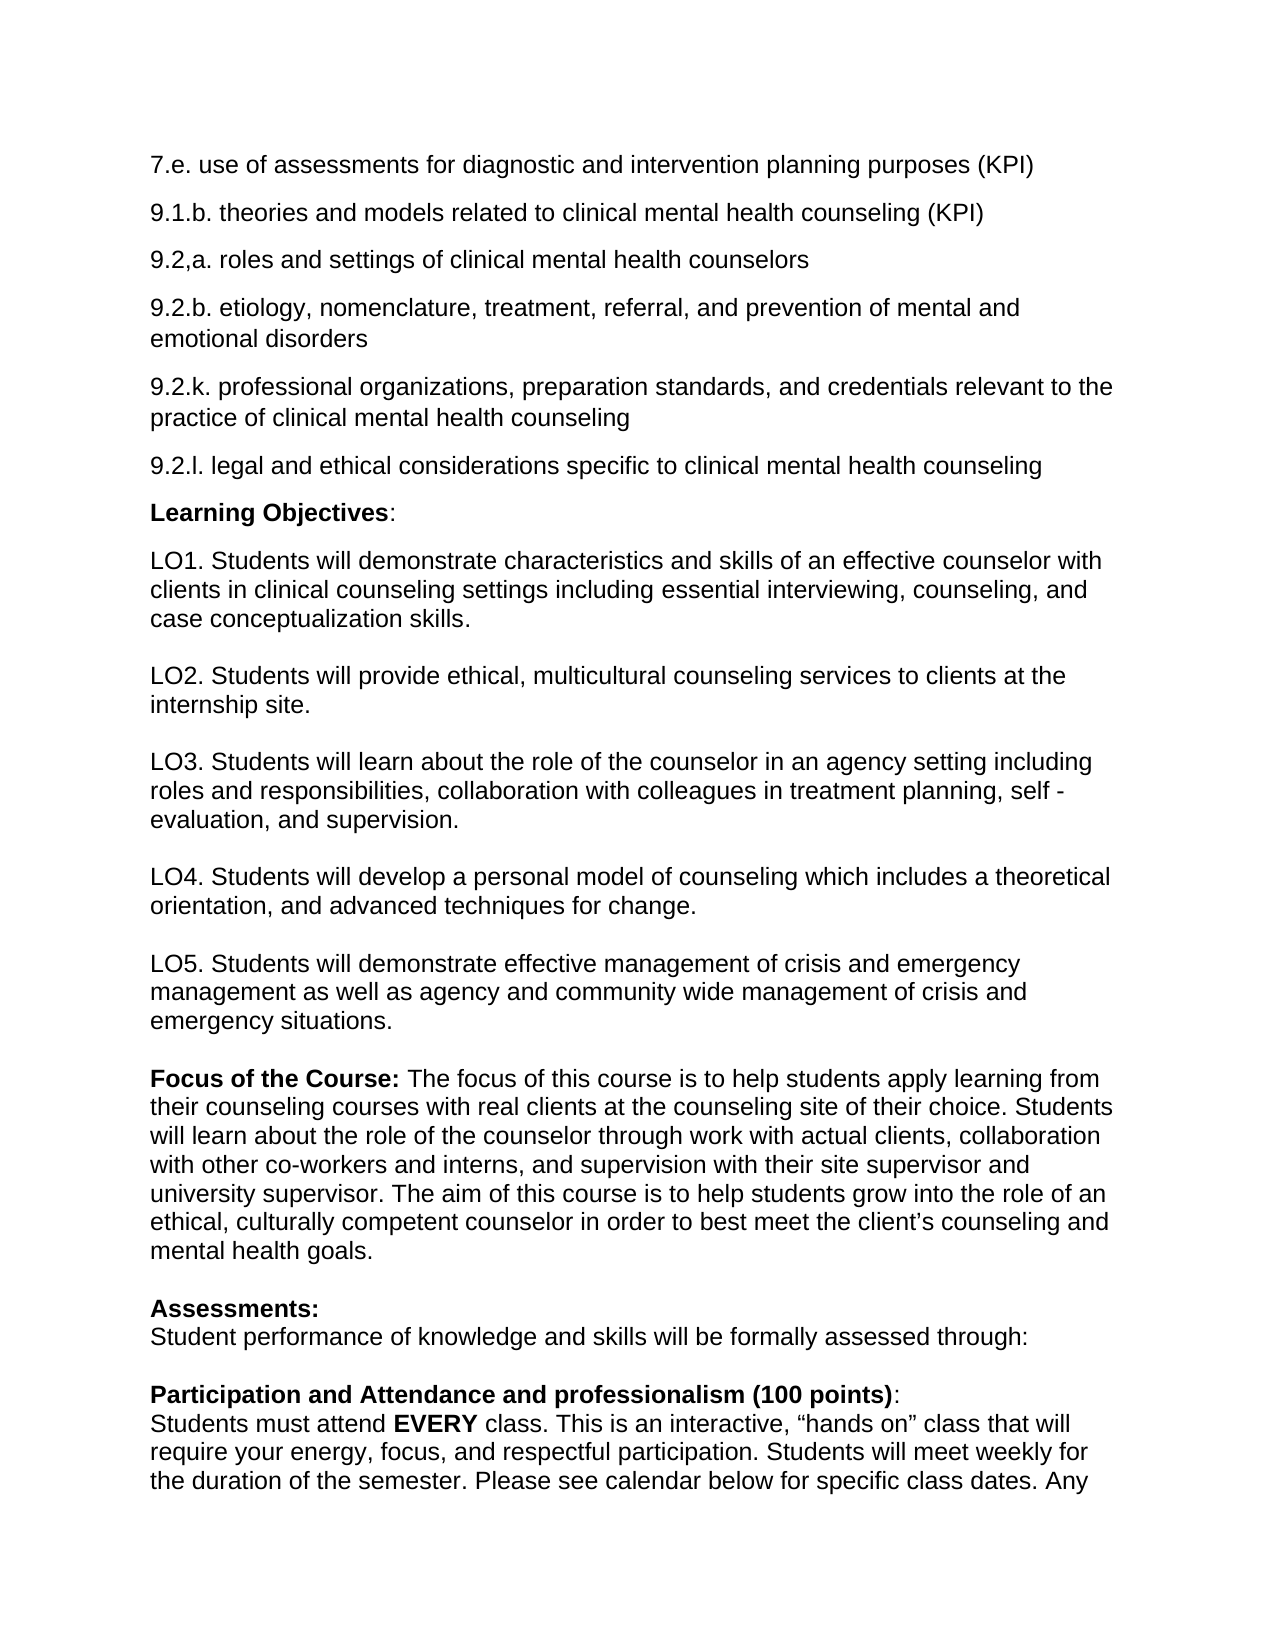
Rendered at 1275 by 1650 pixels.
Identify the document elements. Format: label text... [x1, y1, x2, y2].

text 9.1.b. theories and models related to clinical mental health counseling (KPI) [150, 198, 1125, 226]
subtitle Focus of the Course: The focus of this course is to help students apply learning from their counseling courses with real clients at the counseling site of their choice. Students will learn about the role of the counselor through work with actual clients, collaboration with other co-workers and interns, and supervision with their site supervisor and university supervisor. The aim of this course is to help students grow into the role of an ethical, culturally competent counselor in order to best meet the client’s counseling and mental health goals. [150, 1063, 1125, 1265]
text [150, 1408, 1125, 1495]
text 9.2.b. etiology, nomenclature, treatment, referral, and prevention of mental and emotional disorders [150, 293, 1125, 353]
text 9.2.l. legal and ethical considerations specific to clinical mental health counseling [150, 451, 1125, 479]
text LO5. Students will demonstrate effective management of crisis and emergency management as well as agency and community wide management of crisis and emergency situations. [150, 948, 1125, 1035]
text Participation and Attendance and professionalism (100 points): [150, 1380, 1125, 1408]
text 9.2.k. professional organizations, preparation standards, and credentials relevant to the practice of clinical mental health counseling [150, 372, 1125, 432]
text LO1. Students will demonstrate characteristics and skills of an effective counselor with clients in clinical counseling settings including essential interviewing, counseling, and case conceptualization skills. [150, 546, 1125, 632]
text LO4. Students will develop a personal model of counseling which includes a theoretical orientation, and advanced techniques for change. [150, 862, 1125, 920]
text 7.e. use of assessments for diagnostic and intervention planning purposes (KPI) [150, 150, 1125, 179]
text LO3. Students will learn about the role of the counselor in an agency setting including roles and responsibilities, collaboration with colleagues in treatment planning, self -evaluation, and supervision. [150, 747, 1125, 833]
text 9.2,a. roles and settings of clinical mental health counselors [150, 245, 1125, 274]
text Assessments: Student performance of knowledge and skills will be formally assessed through: [150, 1293, 1125, 1351]
text Learning Objectives: [150, 498, 1125, 527]
text LO2. Students will provide ethical, multicultural counseling services to clients at the internship site. [150, 661, 1125, 718]
